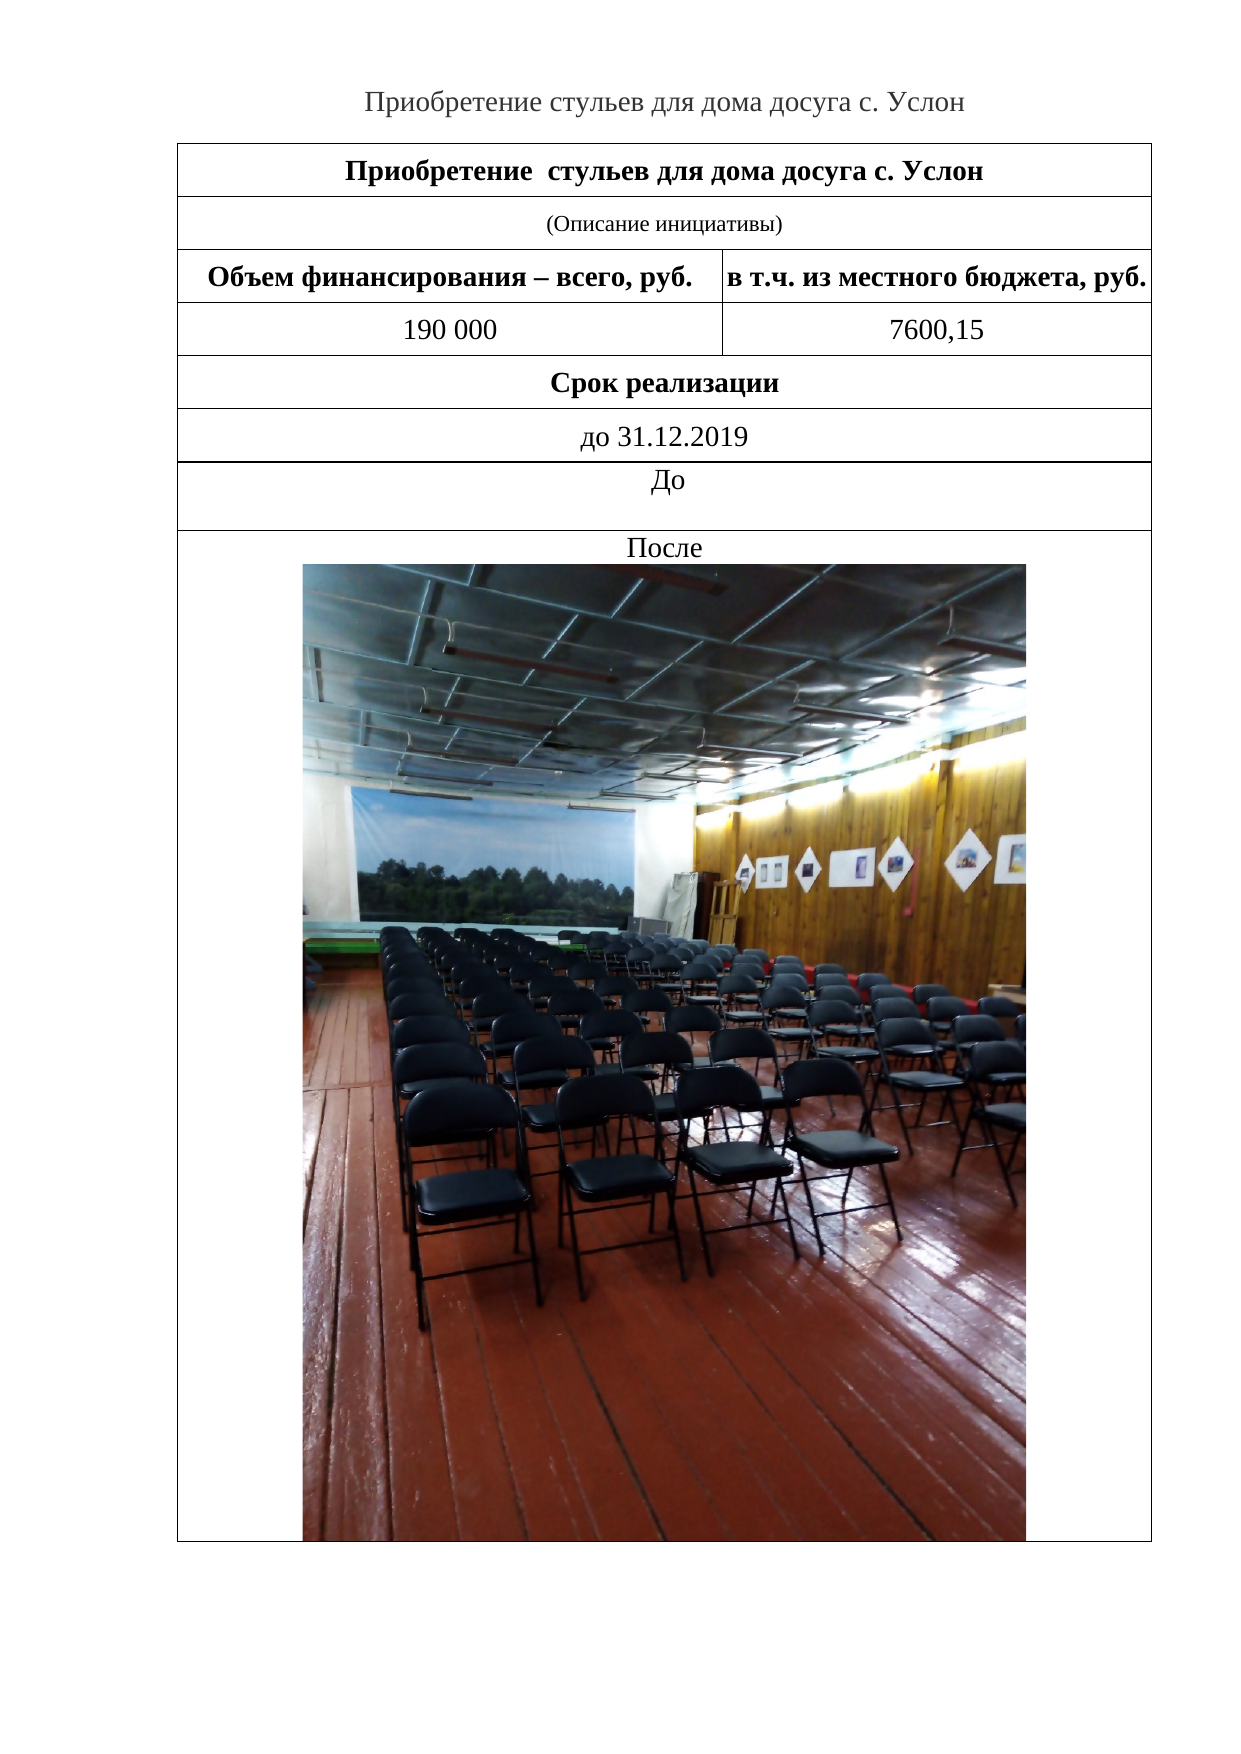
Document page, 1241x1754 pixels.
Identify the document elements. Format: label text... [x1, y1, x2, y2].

table_cell до 31.12.2019 [178, 409, 1151, 461]
text Приобретение стульев для дома досуга с. Услон [177, 84, 1152, 118]
table_cell 7600,15 [723, 303, 1151, 355]
picture [302, 564, 1027, 1541]
table_cell До [178, 463, 1151, 529]
table_cell в т.ч. из местного бюджета, руб. [723, 250, 1151, 302]
table_cell 190 000 [178, 303, 722, 355]
table_cell После [178, 531, 1151, 1541]
table_cell (Описание инициативы) [178, 197, 1151, 249]
table_header Приобретение стульев для дома досуга с. Услон [178, 144, 1151, 196]
table_cell Срок реализации [178, 356, 1151, 408]
table_cell Объем финансирования – всего, руб. [178, 250, 722, 302]
